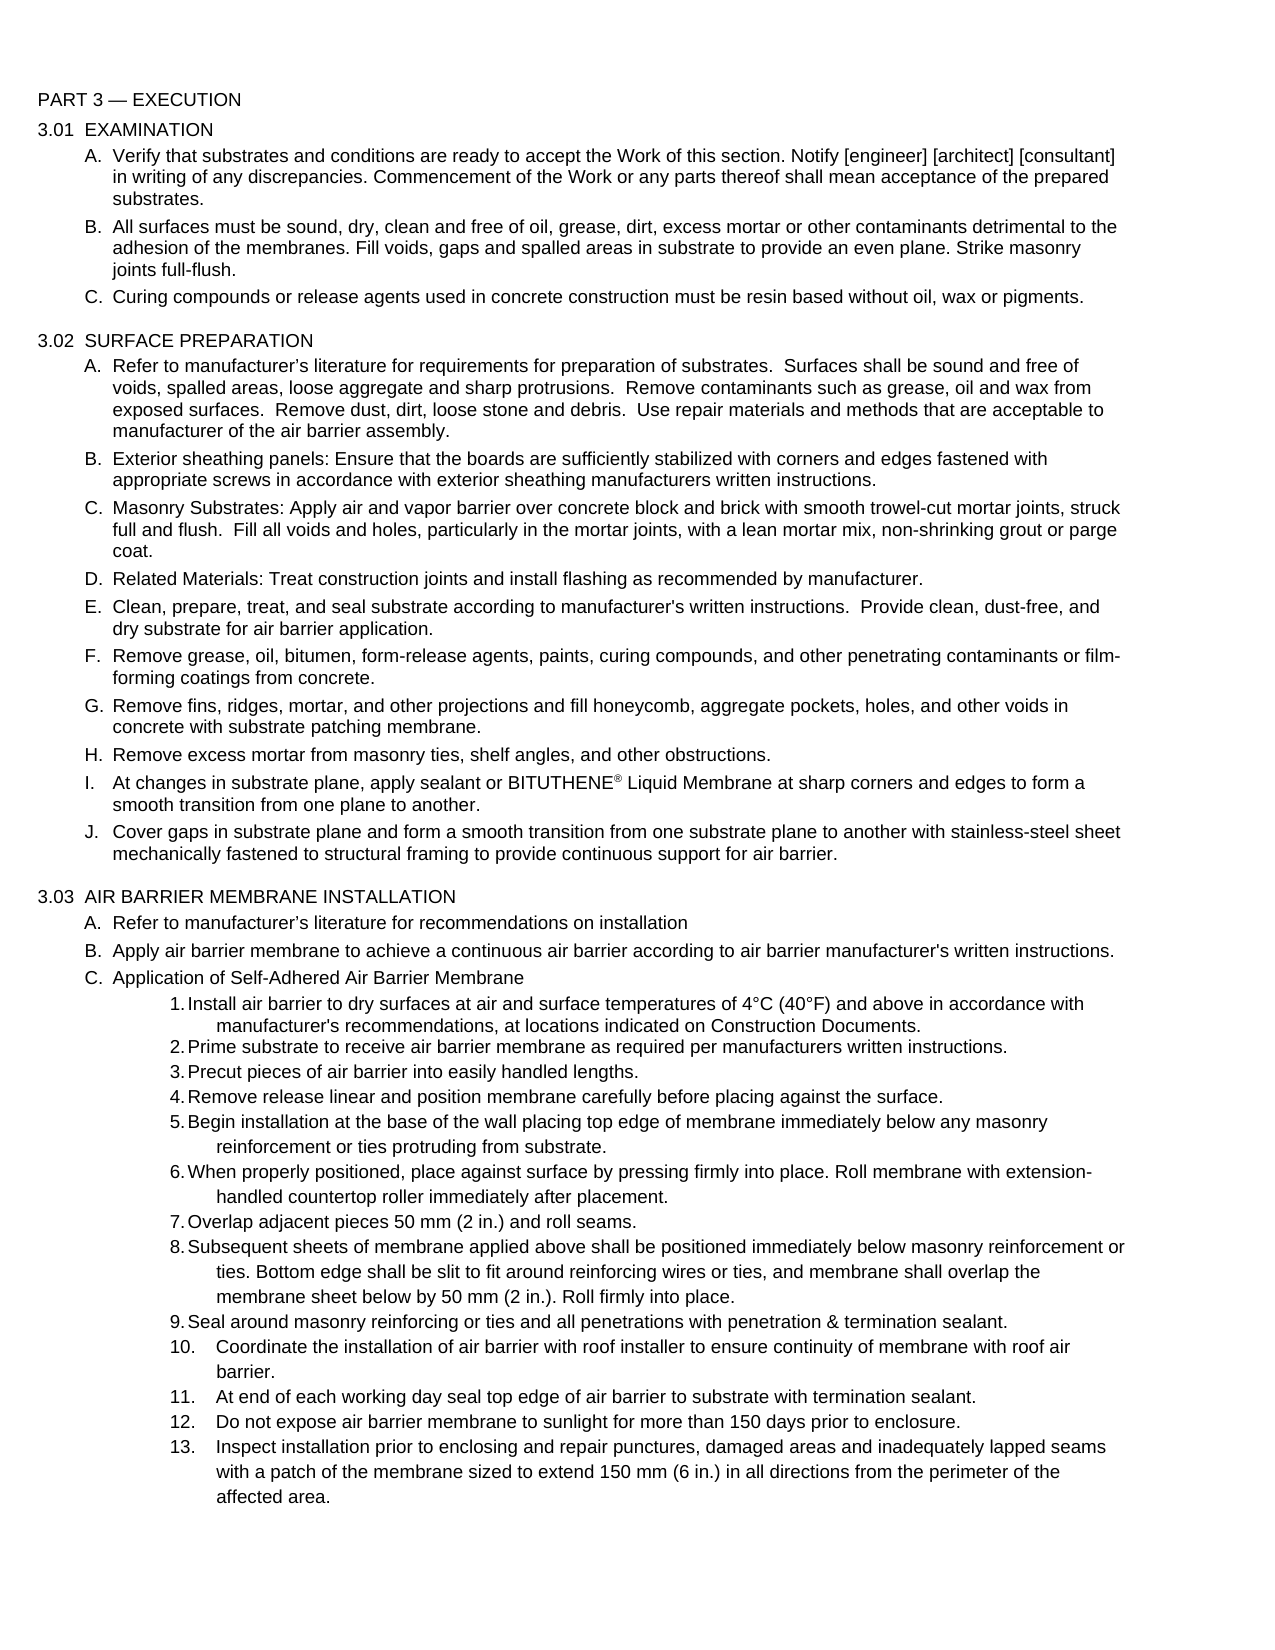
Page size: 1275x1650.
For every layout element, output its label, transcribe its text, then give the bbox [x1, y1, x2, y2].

list Curing compounds or release agents used in concrete construction must be resin based without oil, wax or pigments. [84, 286, 1125, 308]
list Do not expose air barrier membrane to sunlight for more than 150 days prior to enclosure. [169, 1408, 1125, 1433]
list At end of each working day seal top edge of air barrier to substrate with termination sealant. [169, 1383, 1125, 1408]
text I. At changes in substrate plane, apply sealant or BITUTHENE® Liquid Membrane at sharp corners and edges to form a smooth transition from one plane to another. [84, 772, 1125, 815]
list Install air barrier to dry surfaces at air and surface temperatures of 4°C (40°F) and above in accordance with manufacturer's recommendations, at locations indicated on Construction Documents. [169, 993, 1125, 1036]
list Overlap adjacent pieces 50 mm (2 in.) and roll seams. [169, 1208, 1125, 1233]
text J. Cover gaps in substrate plane and form a smooth transition from one substrate plane to another with stainless-steel sheet mechanically fastened to structural framing to provide continuous support for air barrier. [84, 821, 1125, 864]
text F. Remove grease, oil, bitumen, form-release agents, paints, curing compounds, and other penetrating contaminants or film-forming coatings from concrete. [84, 645, 1125, 688]
text C. Masonry Substrates: Apply air and vapor barrier over concrete block and brick with smooth trowel-cut mortar joints, struck full and flush. Fill all voids and holes, particularly in the mortar joints, with a lean mortar mix, non-shrinking grout or parge coat. [84, 497, 1125, 562]
list Remove release linear and position membrane carefully before placing against the surface. [169, 1083, 1125, 1108]
list Precut pieces of air barrier into easily handled lengths. [169, 1058, 1125, 1083]
list All surfaces must be sound, dry, clean and free of oil, grease, dirt, excess mortar or other contaminants detrimental to the adhesion of the membranes. Fill voids, gaps and spalled areas in substrate to provide an even plane. Strike masonry joints full-flush. [84, 215, 1125, 280]
text A. Refer to manufacturer’s literature for recommendations on installation [84, 912, 1125, 933]
list Verify that substrates and conditions are ready to accept the Work of this section. Notify [engineer] [architect] [consultant] in writing of any discrepancies. Commencement of the Work or any parts thereof shall mean acceptance of the prepared substrates. [84, 144, 1125, 209]
list Coordinate the installation of air barrier with roof installer to ensure continuity of membrane with roof air barrier. [169, 1333, 1125, 1383]
text 3.02 SURFACE PREPARATION [37, 329, 1200, 351]
text C. Application of Self-Adhered Air Barrier Membrane [84, 967, 1125, 989]
text 3.01 EXAMINATION [37, 119, 1200, 140]
list When properly positioned, place against surface by pressing firmly into place. Roll membrane with extension-handled countertop roller immediately after placement. [169, 1158, 1125, 1208]
list Inspect installation prior to enclosing and repair punctures, damaged areas and inadequately lapped seams with a patch of the membrane sized to extend 150 mm (6 in.) in all directions from the perimeter of the affected area. [169, 1433, 1125, 1508]
text G. Remove fins, ridges, mortar, and other projections and fill honeycomb, aggregate pockets, holes, and other voids in concrete with substrate patching membrane. [84, 694, 1125, 738]
text 3.03 AIR BARRIER MEMBRANE INSTALLATION [37, 886, 1200, 907]
list Begin installation at the base of the wall placing top edge of membrane immediately below any masonry reinforcement or ties protruding from substrate. [169, 1108, 1125, 1158]
list Subsequent sheets of membrane applied above shall be positioned immediately below masonry reinforcement or ties. Bottom edge shall be slit to fit around reinforcing wires or ties, and membrane shall overlap the membrane sheet below by 50 mm (2 in.). Roll firmly into place. [169, 1233, 1125, 1308]
text H. Remove excess mortar from masonry ties, shelf angles, and other obstructions. [84, 744, 1125, 766]
list Seal around masonry reinforcing or ties and all penetrations with penetration & termination sealant. [169, 1308, 1125, 1333]
text E. Clean, prepare, treat, and seal substrate according to manufacturer's written instructions. Provide clean, dust-free, and dry substrate for air barrier application. [84, 596, 1125, 639]
text B. Exterior sheathing panels: Ensure that the boards are sufficiently stabilized with corners and edges fastened with appropriate screws in accordance with exterior sheathing manufacturers written instructions. [84, 448, 1125, 491]
text D. Related Materials: Treat construction joints and install flashing as recommended by manufacturer. [84, 568, 1125, 589]
text B. Apply air barrier membrane to achieve a continuous air barrier according to air barrier manufacturer's written instructions. [84, 939, 1125, 961]
text A. Refer to manufacturer’s literature for requirements for preparation of substrates. Surfaces shall be sound and free of voids, spalled areas, loose aggregate and sharp protrusions. Remove contaminants such as grease, oil and wax from exposed surfaces. Remove dust, dirt, loose stone and debris. Use repair materials and methods that are acceptable to manufacturer of the air barrier assembly. [84, 355, 1125, 441]
list Prime substrate to receive air barrier membrane as required per manufacturers written instructions. [169, 1036, 1125, 1058]
text PART 3 — EXECUTION [37, 89, 1200, 110]
